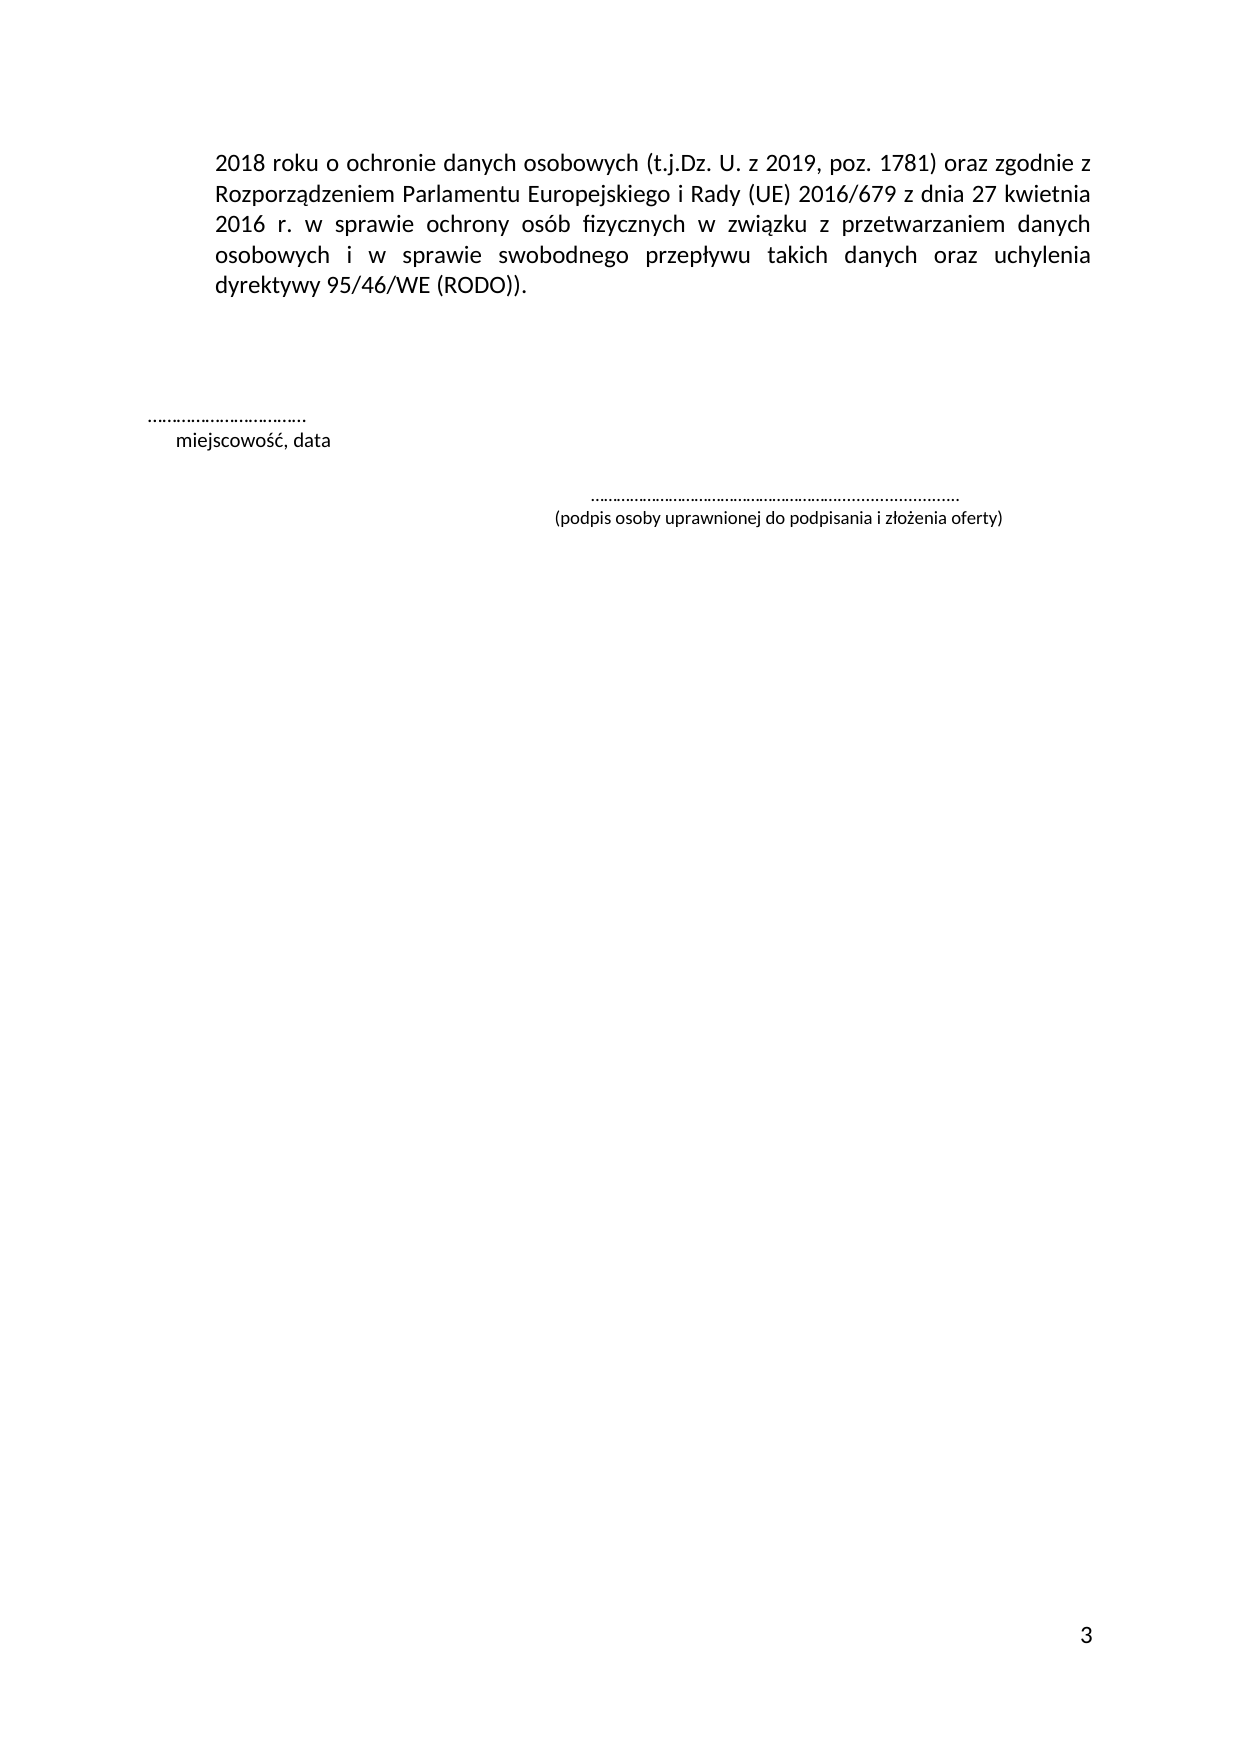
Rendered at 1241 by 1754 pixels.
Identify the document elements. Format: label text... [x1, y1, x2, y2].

text miejscowość, data [148, 427, 1093, 453]
text …………………………… [148, 402, 1093, 427]
text (podpis osoby uprawnionej do podpisania i złożenia oferty) [443, 506, 1093, 529]
text ………………………………………………….......................... [221, 453, 1093, 506]
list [177, 148, 1093, 300]
